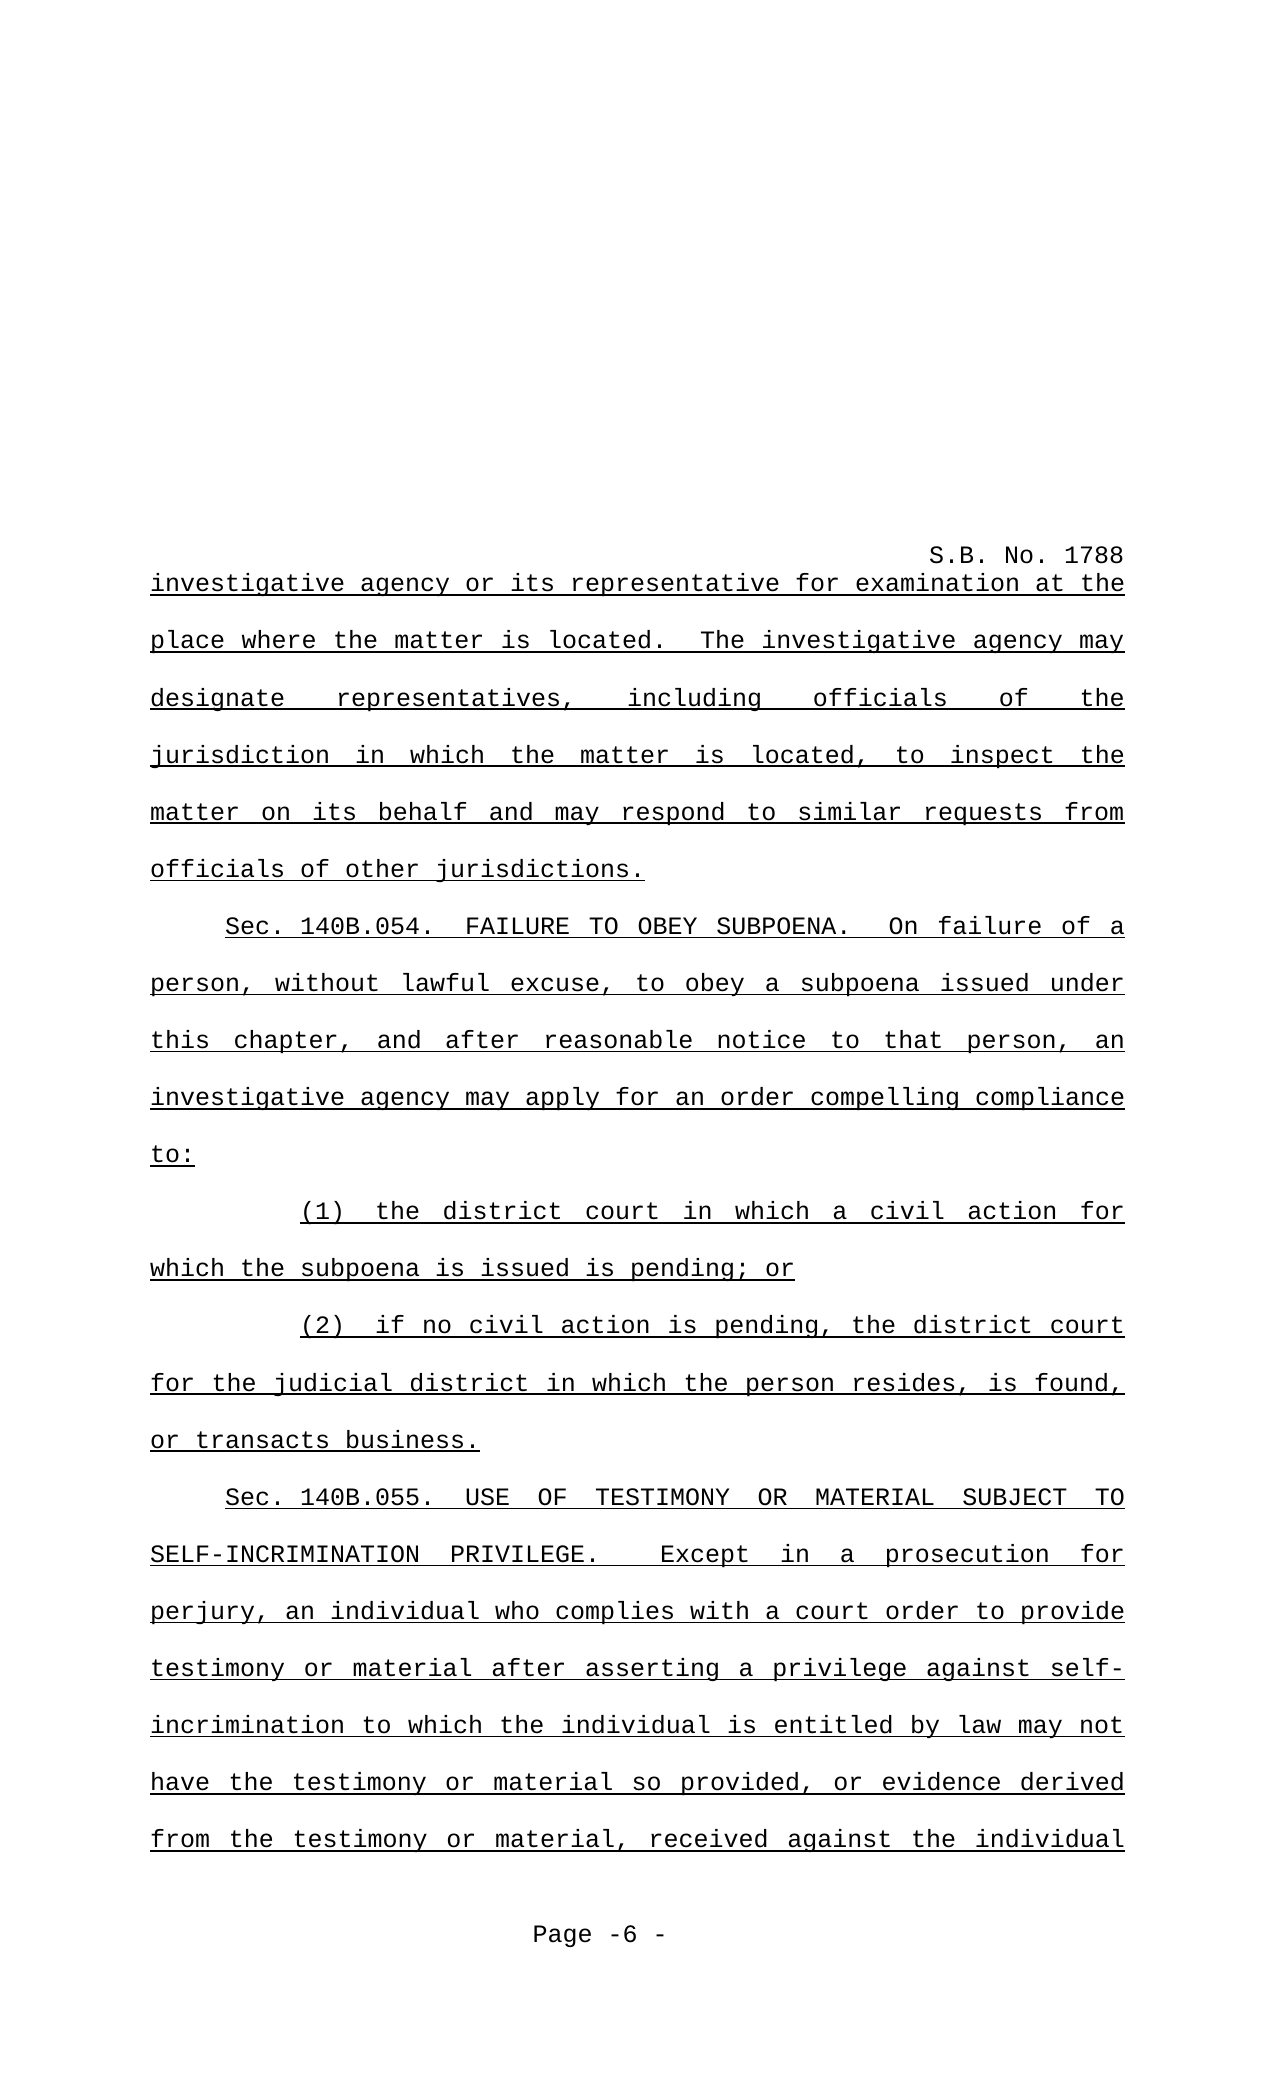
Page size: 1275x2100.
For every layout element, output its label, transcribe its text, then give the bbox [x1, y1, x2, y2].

text Sec. 140B.054. FAILURE TO OBEY SUBPOENA. On failure of a person, without lawful excuse, to obey a subpoena issued under this chapter, and after reasonable notice to that person, an investigative agency may apply for an order compelling compliance to: [150, 995, 1125, 1051]
text (2) if no civil action is pending, the district court for the judicial district in which the person resides, is found, or transacts business. [150, 1395, 1125, 1456]
text (2) if no civil action is pending, the district court for the judicial district in which the person resides, is found, or transacts business. [150, 1313, 1125, 1393]
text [150, 1795, 1125, 1850]
text Sec. 140B.054. FAILURE TO OBEY SUBPOENA. On failure of a person, without lawful excuse, to obey a subpoena issued under this chapter, and after reasonable notice to that person, an investigative agency may apply for an order compelling compliance to: [150, 1052, 1125, 1108]
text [150, 571, 1125, 594]
text (1) the district court in which a civil action for which the subpoena is issued is pending; or [150, 1199, 1125, 1284]
text Sec. 140B.054. FAILURE TO OBEY SUBPOENA. On failure of a person, without lawful excuse, to obey a subpoena issued under this chapter, and after reasonable notice to that person, an investigative agency may apply for an order compelling compliance to: [150, 913, 1125, 994]
text Sec. 140B.054. FAILURE TO OBEY SUBPOENA. On failure of a person, without lawful excuse, to obey a subpoena issued under this chapter, and after reasonable notice to that person, an investigative agency may apply for an order compelling compliance to: [150, 1110, 1125, 1170]
